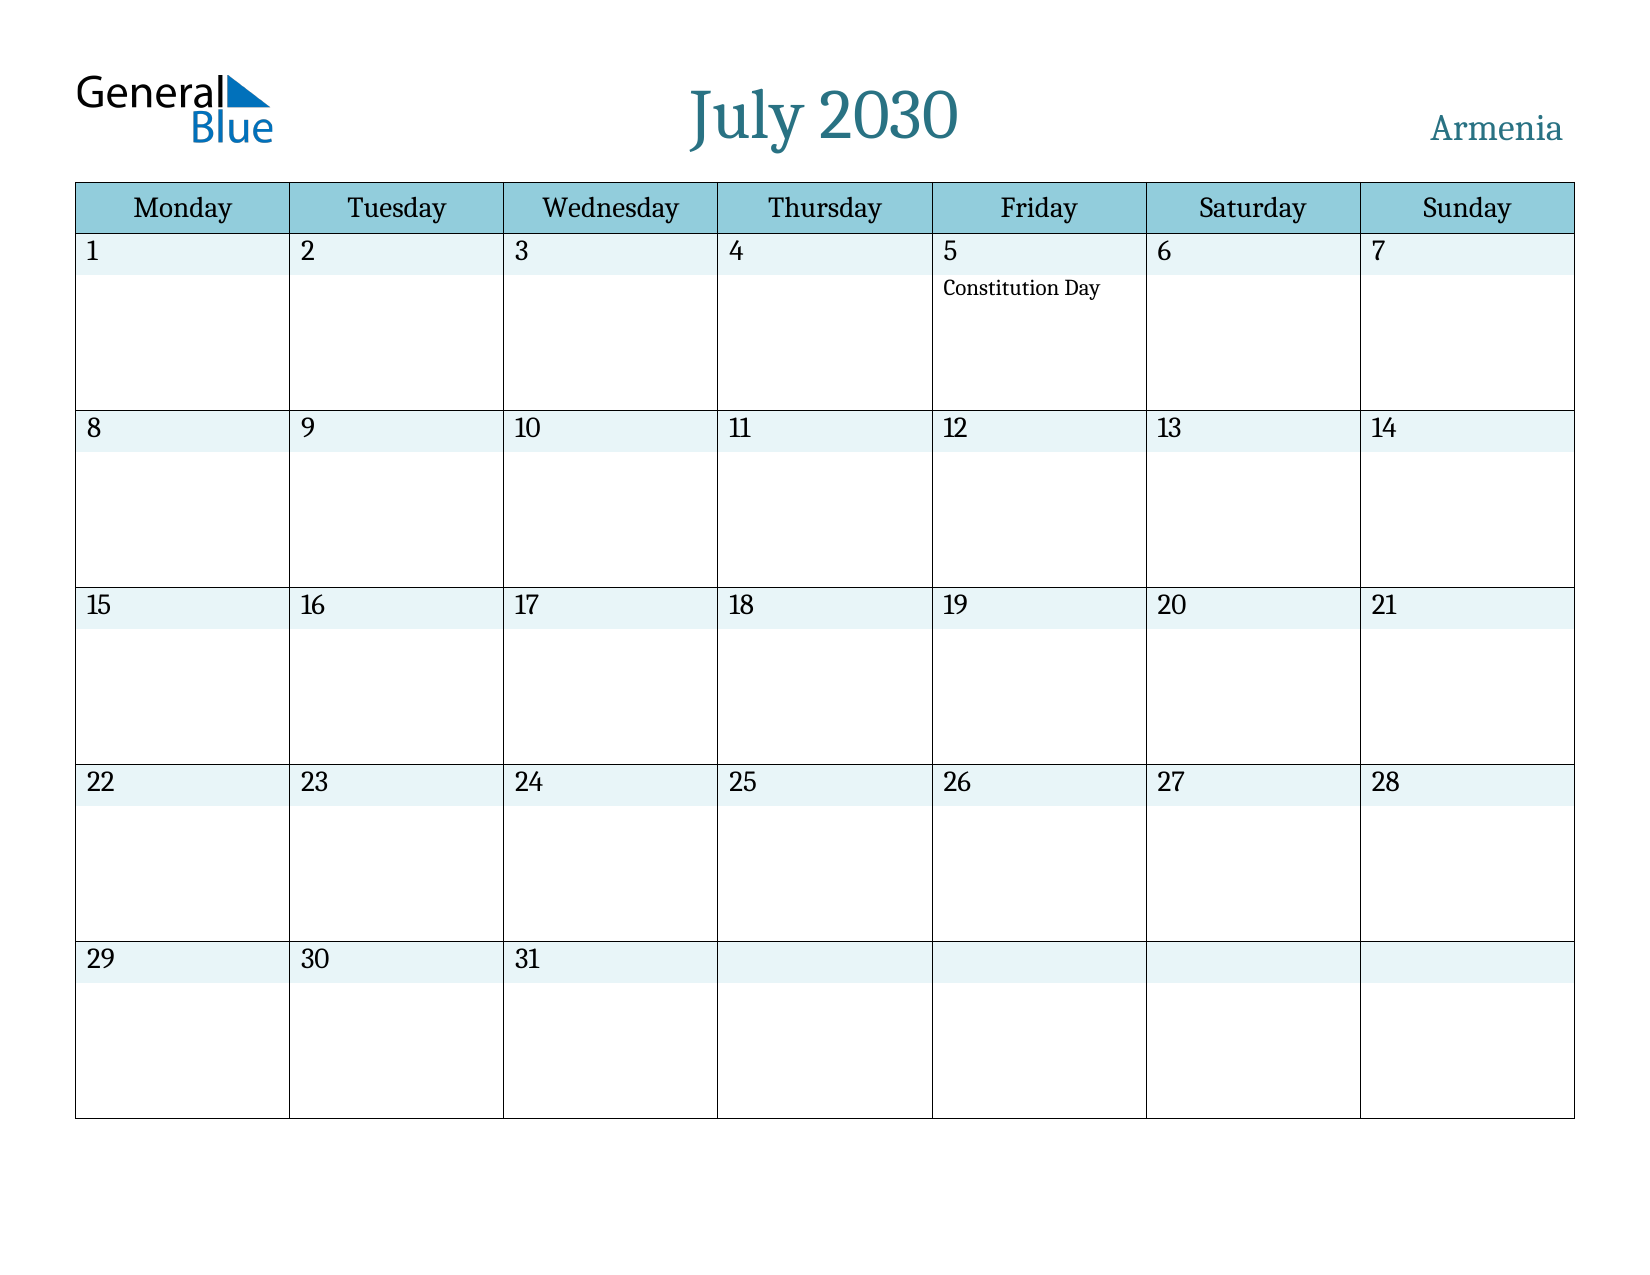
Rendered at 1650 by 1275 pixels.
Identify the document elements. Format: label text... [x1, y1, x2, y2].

table_cell [290, 806, 503, 941]
table_cell [290, 452, 503, 587]
table_cell 27 [1147, 765, 1360, 806]
table_cell [1361, 275, 1574, 410]
table_cell [718, 806, 932, 941]
table_cell 16 [290, 588, 503, 629]
table_cell [933, 806, 1146, 941]
table_cell 18 [718, 588, 932, 629]
table_cell [1147, 942, 1360, 983]
table_cell Monday [76, 183, 289, 233]
table_cell [718, 942, 932, 983]
table_cell 1 [76, 234, 289, 275]
table_cell Thursday [718, 183, 932, 233]
table_cell 10 [504, 411, 717, 452]
table_cell 5 [933, 234, 1146, 275]
table_cell 31 [504, 942, 717, 983]
table_cell [290, 275, 503, 410]
table_cell [718, 452, 932, 587]
table_cell [933, 942, 1146, 983]
table_header Armenia [1146, 75, 1574, 182]
table_cell [718, 983, 932, 1118]
table_cell [504, 452, 717, 587]
table_cell [504, 983, 717, 1118]
table_cell 30 [290, 942, 503, 983]
table_cell [76, 275, 289, 410]
table_cell 9 [290, 411, 503, 452]
table_cell 29 [76, 942, 289, 983]
table_cell Friday [933, 183, 1146, 233]
table_cell 17 [504, 588, 717, 629]
table_cell 19 [933, 588, 1146, 629]
table_cell 23 [290, 765, 503, 806]
table_cell 21 [1361, 588, 1574, 629]
table_cell 28 [1361, 765, 1574, 806]
table_cell 14 [1361, 411, 1574, 452]
table_cell Sunday [1361, 183, 1574, 233]
table_cell [290, 629, 503, 764]
table_cell [933, 629, 1146, 764]
table_cell [1361, 452, 1574, 587]
table_cell 3 [504, 234, 717, 275]
table_cell Constitution Day [933, 275, 1146, 410]
table_cell [76, 629, 289, 764]
table_cell [1361, 629, 1574, 764]
table_cell [1361, 942, 1574, 983]
table_cell [933, 452, 1146, 587]
table_cell [1147, 275, 1360, 410]
table_cell 11 [718, 411, 932, 452]
table_cell 2 [290, 234, 503, 275]
table_cell 4 [718, 234, 932, 275]
table_cell 6 [1147, 234, 1360, 275]
table_cell [1361, 983, 1574, 1118]
table_header July 2030 [504, 75, 1146, 182]
table_cell 8 [76, 411, 289, 452]
table_cell [1147, 983, 1360, 1118]
table_cell 22 [76, 765, 289, 806]
table_cell [504, 275, 717, 410]
table_cell [933, 983, 1146, 1118]
table_cell 24 [504, 765, 717, 806]
table_header [76, 75, 503, 182]
table_cell [290, 983, 503, 1118]
table_cell [718, 629, 932, 764]
table_cell 7 [1361, 234, 1574, 275]
table_cell Saturday [1147, 183, 1360, 233]
table_cell 13 [1147, 411, 1360, 452]
table_cell 20 [1147, 588, 1360, 629]
table_cell [718, 275, 932, 410]
table_cell [1147, 629, 1360, 764]
table_cell [504, 806, 717, 941]
picture [77, 75, 273, 143]
table_cell [76, 806, 289, 941]
table_cell [76, 452, 289, 587]
table_cell Wednesday [504, 183, 717, 233]
table_cell 15 [76, 588, 289, 629]
table_cell [1361, 806, 1574, 941]
table_cell [76, 983, 289, 1118]
table_cell 12 [933, 411, 1146, 452]
table_cell 26 [933, 765, 1146, 806]
table_cell Tuesday [290, 183, 503, 233]
table_cell [1147, 806, 1360, 941]
table_cell 25 [718, 765, 932, 806]
table_cell [504, 629, 717, 764]
table_cell [1147, 452, 1360, 587]
